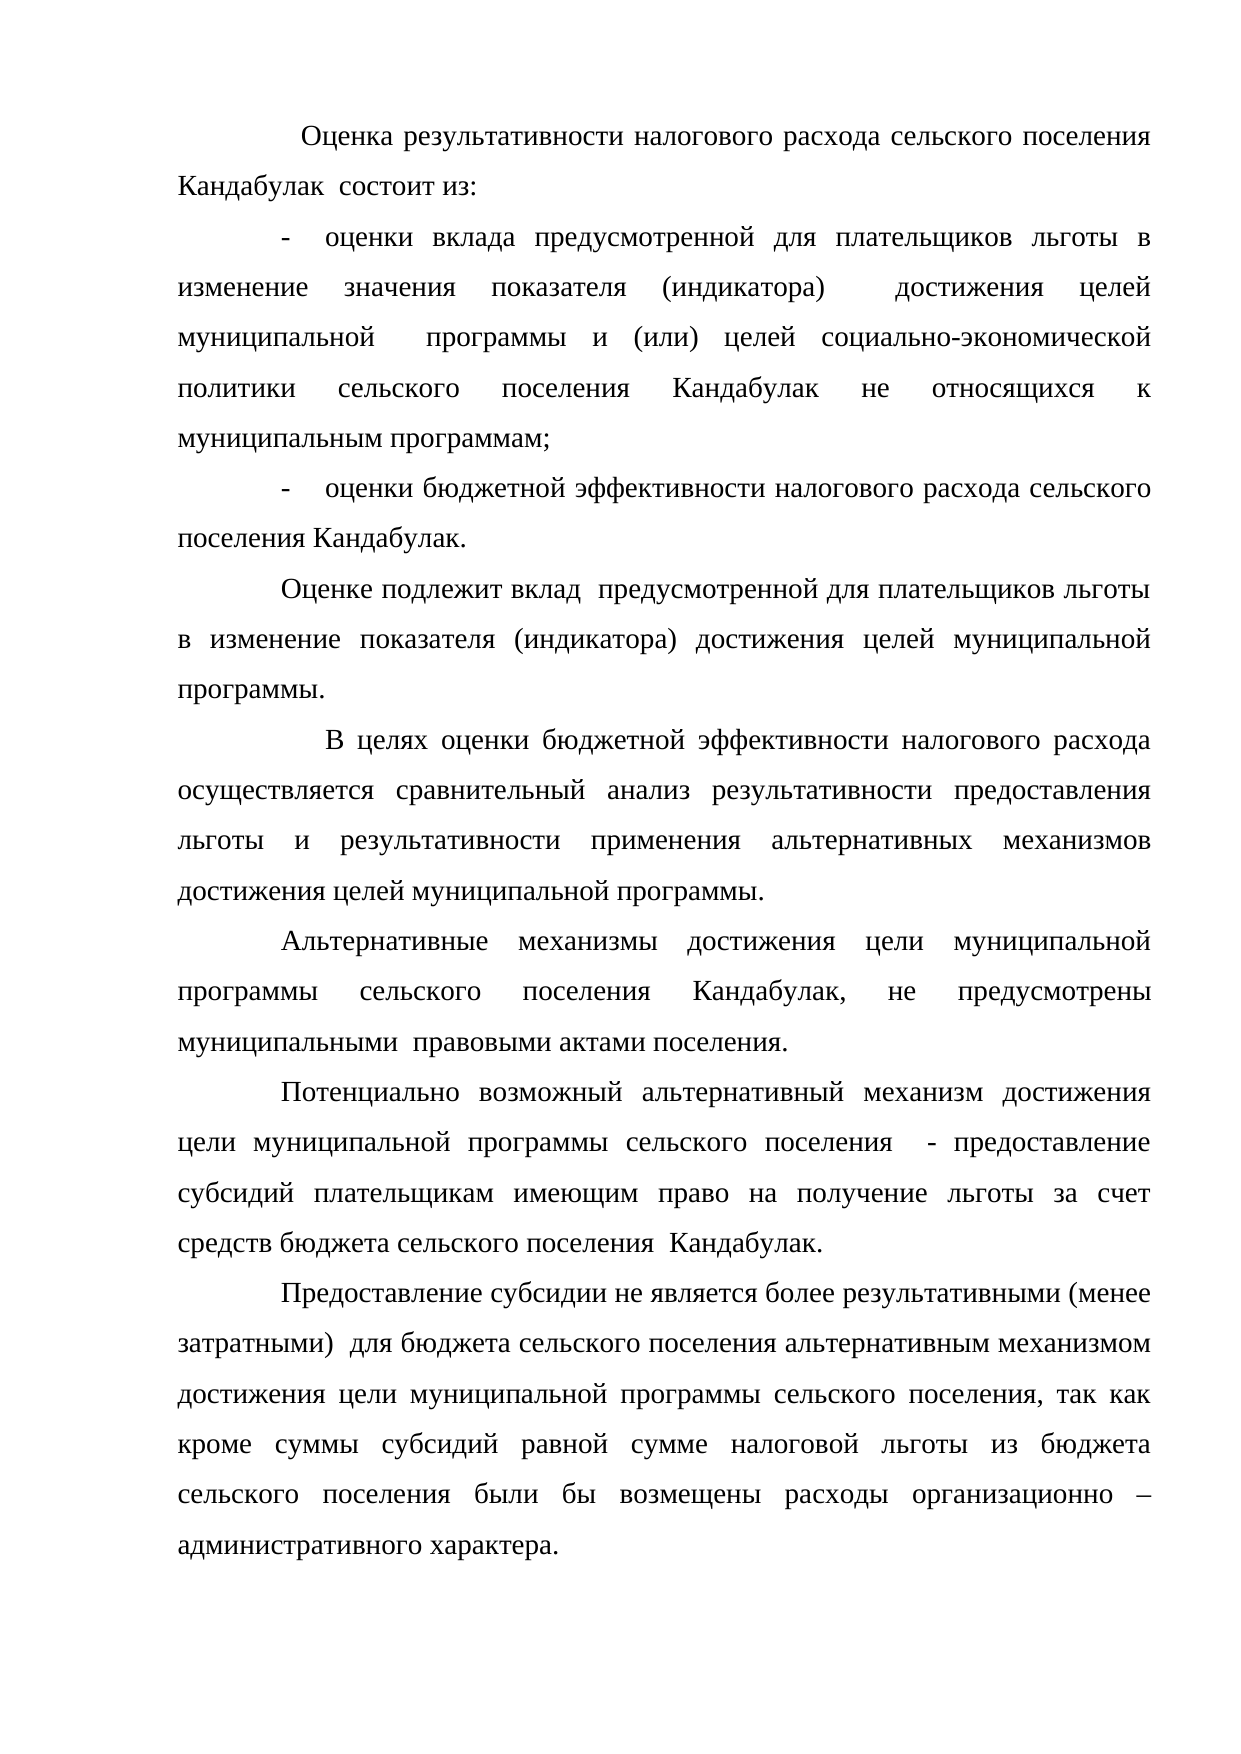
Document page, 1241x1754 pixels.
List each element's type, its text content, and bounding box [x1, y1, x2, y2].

text Потенциально возможный альтернативный механизм достижения цели муниципальной программы сельского поселения - предоставление субсидий плательщикам имеющим право на получение льготы за счет средств бюджета сельского поселения Кандабулак. [177, 1074, 1152, 1258]
text Предоставление субсидии не является более результативными (менее затратными) для бюджета сельского поселения альтернативным механизмом достижения цели муниципальной программы сельского поселения, так как кроме суммы субсидий равной сумме налоговой льготы из бюджета сельского поселения были бы возмещены расходы организационно – административного характера. [177, 1275, 1152, 1560]
text Оценка результативности налогового расхода сельского поселения Кандабулак состоит из: [177, 118, 1152, 202]
text Оценке подлежит вклад предусмотренной для плательщиков льготы в изменение показателя (индикатора) достижения целей муниципальной программы. [177, 571, 1152, 705]
text Альтернативные механизмы достижения цели муниципальной программы сельского поселения Кандабулак, не предусмотрены муниципальными правовыми актами поселения. [177, 923, 1152, 1057]
list оценки бюджетной эффективности налогового расхода сельского поселения Кандабулак. [177, 470, 1152, 554]
text В целях оценки бюджетной эффективности налогового расхода осуществляется сравнительный анализ результативности предоставления льготы и результативности применения альтернативных механизмов достижения целей муниципальной программы. [177, 722, 1152, 906]
list оценки вклада предусмотренной для плательщиков льготы в изменение значения показателя (индикатора) достижения целей муниципальной программы и (или) целей социально-экономической политики сельского поселения Кандабулак не относящихся к муниципальным программам; [177, 219, 1152, 453]
